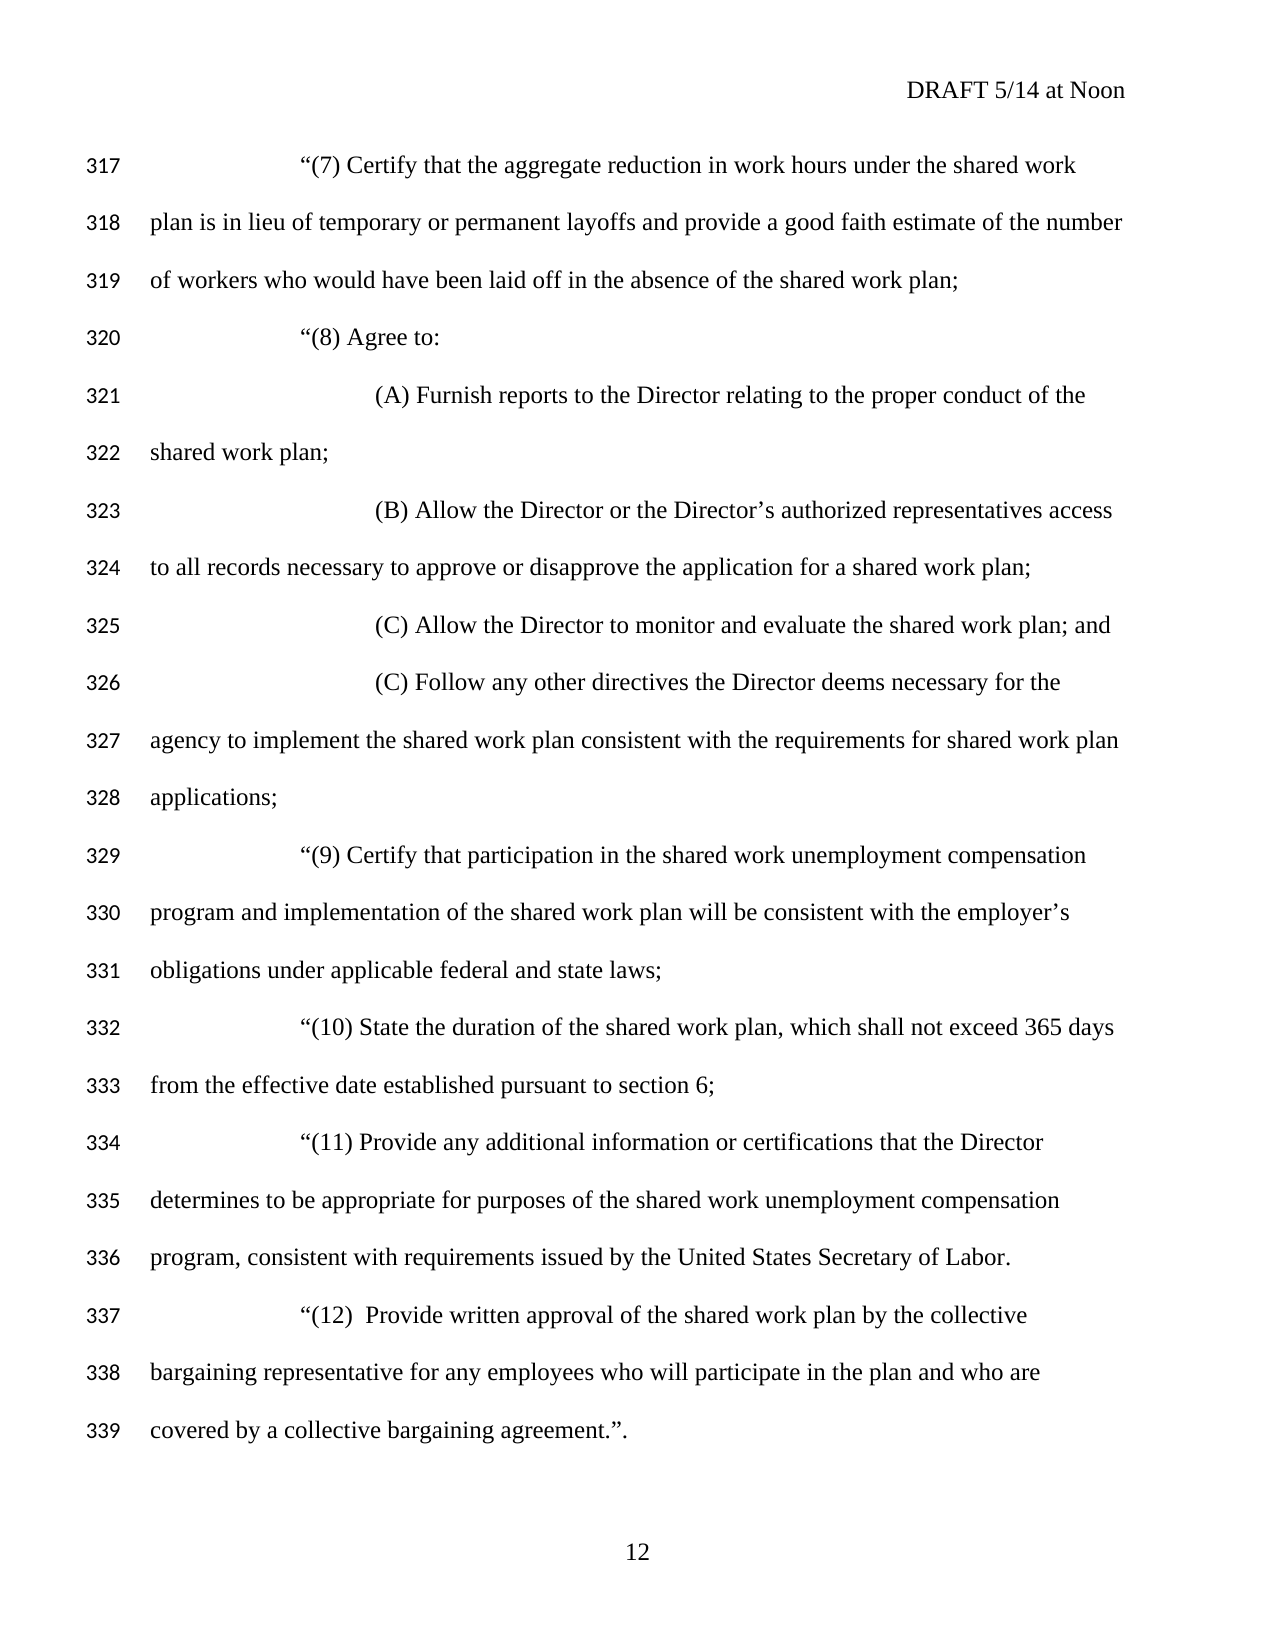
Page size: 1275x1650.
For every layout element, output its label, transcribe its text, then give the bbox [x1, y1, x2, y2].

text “(9) Certify that participation in the shared work unemployment compensation program and implementation of the shared work plan will be consistent with the employer’s obligations under applicable federal and state laws; [150, 840, 1125, 984]
text “(8) Agree to: [150, 322, 1125, 351]
text “(11) Provide any additional information or certifications that the Director determines to be appropriate for purposes of the shared work unemployment compensation program, consistent with requirements issued by the United States Secretary of Labor. [150, 1127, 1125, 1271]
text “(7) Certify that the aggregate reduction in work hours under the shared work plan is in lieu of temporary or permanent layoffs and provide a good faith estimate of the number of workers who would have been laid off in the absence of the shared work plan; [150, 150, 1125, 294]
text (B) Allow the Director or the Director’s authorized representatives access to all records necessary to approve or disapprove the application for a shared work plan; [150, 495, 1125, 581]
text (C) Allow the Director to monitor and evaluate the shared work plan; and [150, 610, 1125, 639]
text (C) Follow any other directives the Director deems necessary for the agency to implement the shared work plan consistent with the requirements for shared work plan applications; [150, 667, 1125, 811]
text “(12) Provide written approval of the shared work plan by the collective bargaining representative for any employees who will participate in the plan and who are covered by a collective bargaining agreement.”. [150, 1300, 1125, 1444]
text “(10) State the duration of the shared work plan, which shall not exceed 365 days from the effective date established pursuant to section 6; [150, 1012, 1125, 1099]
text (A) Furnish reports to the Director relating to the proper conduct of the shared work plan; [150, 380, 1125, 466]
